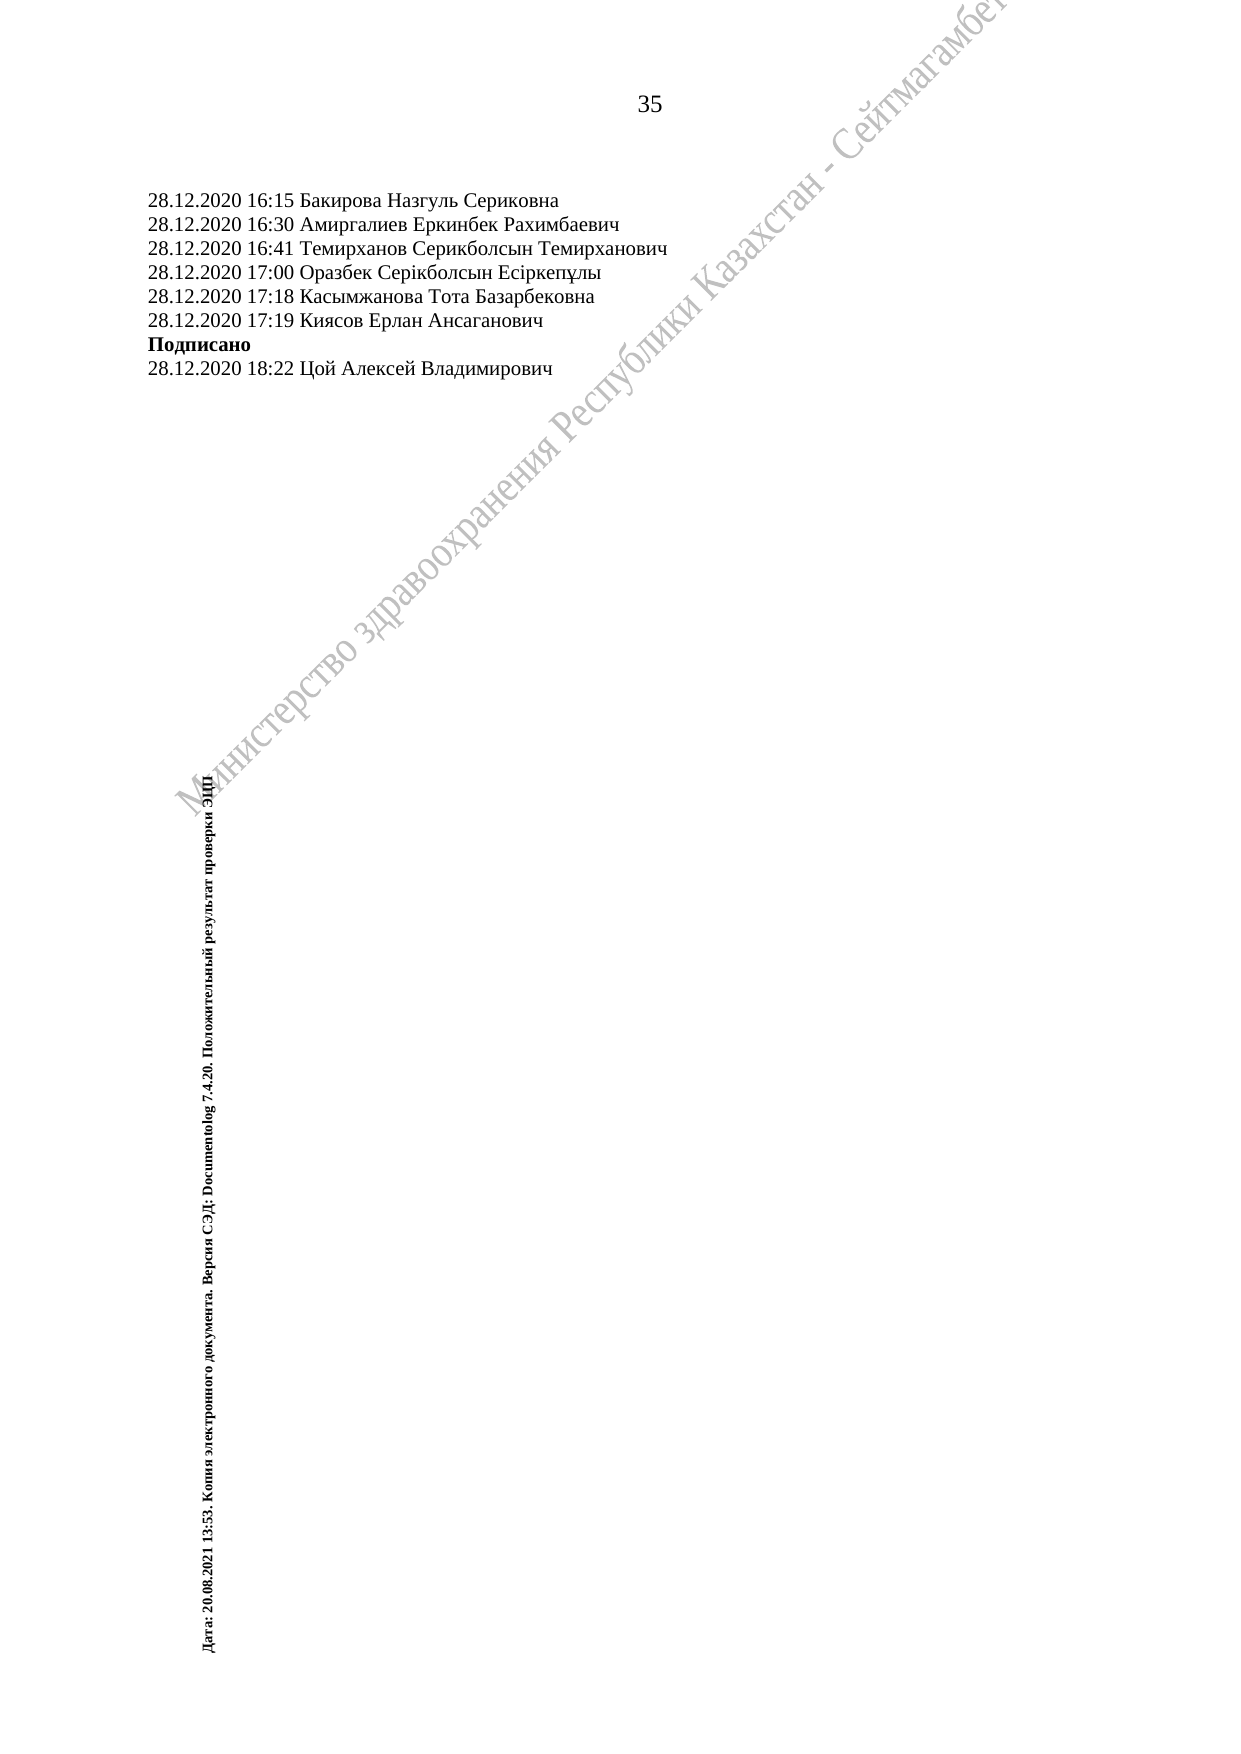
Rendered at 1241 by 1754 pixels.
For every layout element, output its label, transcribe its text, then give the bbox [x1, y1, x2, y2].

text 28.12.2020 17:19 Киясов Ерлан Ансаганович [148, 308, 1152, 332]
text 28.12.2020 16:15 Бакирова Назгуль Сериковна [148, 188, 1152, 212]
text 28.12.2020 16:30 Амиргалиев Еркинбек Рахимбаевич [148, 212, 1152, 236]
text 28.12.2020 17:18 Касымжанова Тота Базарбековна [148, 284, 1152, 308]
text Подписано [148, 332, 1152, 356]
text 28.12.2020 17:00 Оразбек Серікболсын Есіркепұлы [148, 260, 1152, 284]
text 28.12.2020 18:22 Цой Алексей Владимирович [148, 356, 1152, 380]
text 28.12.2020 16:41 Темирханов Серикболсын Темирханович [148, 236, 1152, 260]
